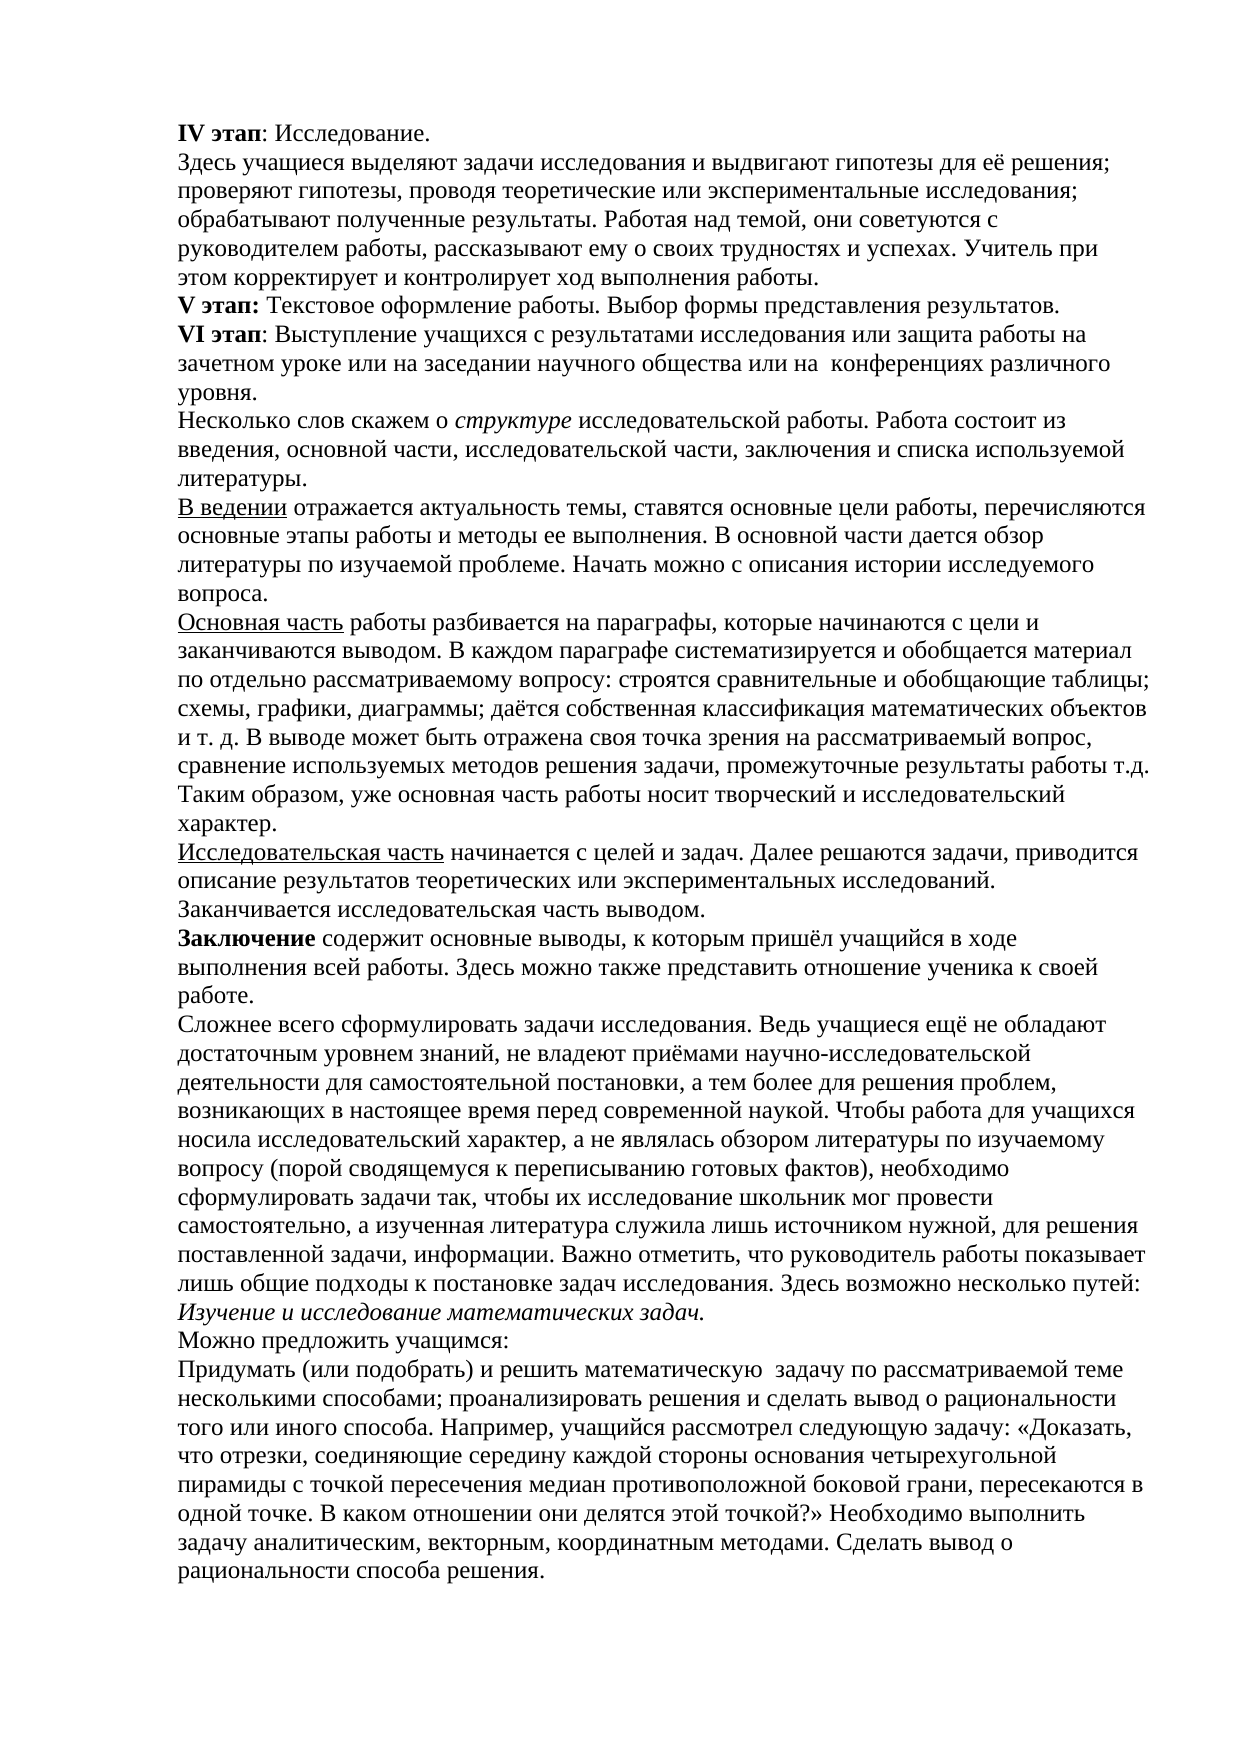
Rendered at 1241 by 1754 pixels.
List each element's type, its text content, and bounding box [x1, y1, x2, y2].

text Изучение и исследование математических задач. [177, 1297, 1152, 1326]
text Исследовательская часть начинается с целей и задач. Далее решаются задачи, приводится описание результатов теоретических или экспериментальных исследований. Заканчивается исследовательская часть выводом. [177, 837, 1152, 923]
text Здесь учащиеся выделяют задачи исследования и выдвигают гипотезы для её решения; проверяют гипотезы, проводя теоретические или экспериментальные исследования; обрабатывают полученные результаты. Работая над темой, они советуются с руководителем работы, рассказывают ему о своих трудностях и успехах. Учитель при этом корректирует и контролирует ход выполнения работы. [177, 147, 1152, 291]
text Несколько слов скажем о структуре исследовательской работы. Работа состоит из введения, основной части, исследовательской части, заключения и списка используемой литературы. [177, 406, 1152, 492]
text Заключение содержит основные выводы, к которым пришёл учащийся в ходе выполнения всей работы. Здесь можно также представить отношение ученика к своей работе. [177, 923, 1152, 1009]
text Придумать (или подобрать) и решить математическую задачу по рассматриваемой теме несколькими способами; проанализировать решения и сделать вывод о рациональности того или иного способа. Например, учащийся рассмотрел следующую задачу: «Доказать, что отрезки, соединяющие середину каждой стороны основания четырехугольной пирамиды с точкой пересечения медиан противоположной боковой грани, пересекаются в одной точке. В каком отношении они делятся этой точкой?» Необходимо выполнить задачу аналитическим, векторным, координатным методами. Сделать вывод о рациональности способа решения. [177, 1354, 1152, 1584]
text V этап: Текстовое оформление работы. Выбор формы представления результатов. [177, 291, 1152, 319]
text В ведении отражается актуальность темы, ставятся основные цели работы, перечисляются основные этапы работы и методы ее выполнения. В основной части дается обзор литературы по изучаемой проблеме. Начать можно с описания истории исследуемого вопроса. [177, 492, 1152, 607]
text IV этап: Исследование. [177, 118, 1152, 147]
text Основная часть работы разбивается на параграфы, которые начинаются с цели и заканчиваются выводом. В каждом параграфе систематизируется и обобщается материал по отдельно рассматриваемому вопросу: строятся сравнительные и обобщающие таблицы; схемы, графики, диаграммы; даётся собственная классификация математических объектов и т. д. В выводе может быть отражена своя точка зрения на рассматриваемый вопрос, сравнение используемых методов решения задачи, промежуточные результаты работы т.д. Таким образом, уже основная часть работы носит творческий и исследовательский характер. [177, 607, 1152, 837]
text Можно предложить учащимся: [177, 1326, 1152, 1354]
text Сложнее всего сформулировать задачи исследования. Ведь учащиеся ещё не обладают достаточным уровнем знаний, не владеют приёмами научно-исследовательской деятельности для самостоятельной постановки, а тем более для решения проблем, возникающих в настоящее время перед современной наукой. Чтобы работа для учащихся носила исследовательский характер, а не являлась обзором литературы по изучаемому вопросу (порой сводящемуся к переписыванию готовых фактов), необходимо сформулировать задачи так, чтобы их исследование школьник мог провести самостоятельно, а изученная литература служила лишь источником нужной, для решения поставленной задачи, информации. Важно отметить, что руководитель работы показывает лишь общие подходы к постановке задач исследования. Здесь возможно несколько путей: [177, 1009, 1152, 1297]
text VI этап: Выступление учащихся с результатами исследования или защита работы на зачетном уроке или на заседании научного общества или на конференциях различного уровня. [177, 319, 1152, 406]
